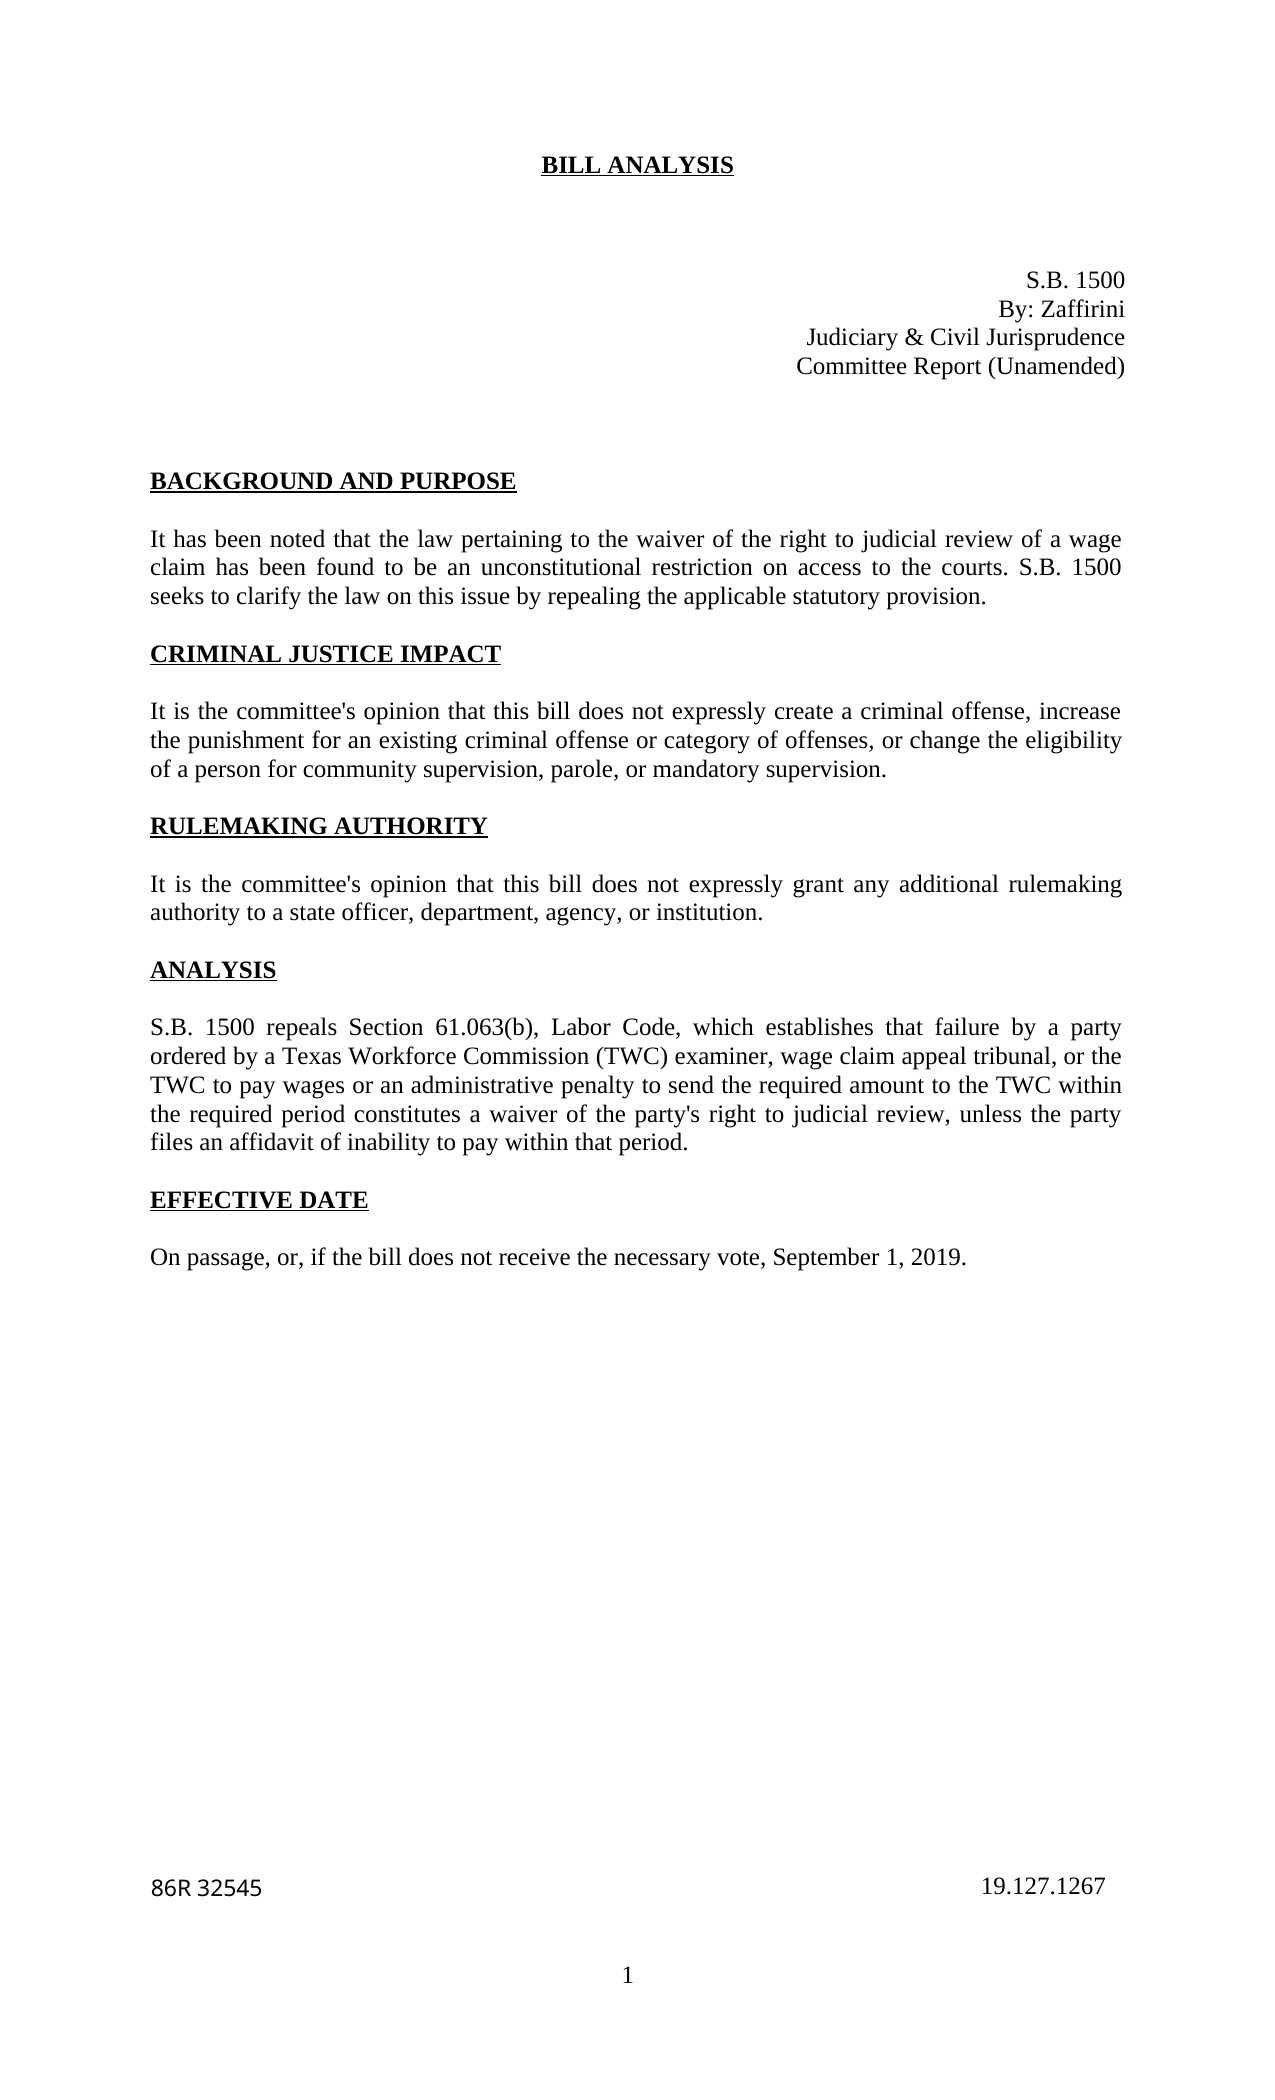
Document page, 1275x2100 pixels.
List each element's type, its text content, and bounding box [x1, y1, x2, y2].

table_cell CRIMINAL JUSTICE IMPACT It is the committee's opinion that this bill does not expressly create a criminal offense, increase the punishment for an existing criminal offense or category of offenses, or change the eligibility of a person for community supervision, parole, or mandatory supervision. [138, 639, 1136, 811]
table_cell EFFECTIVE DATE On passage, or, if the bill does not receive the necessary vote, September 1, 2019. [138, 1185, 1136, 1300]
table_header S.B. 1500 [139, 265, 1136, 294]
table_header BACKGROUND AND PURPOSE It has been noted that the law pertaining to the waiver of the right to judicial review of a wage claim has been found to be an unconstitutional restriction on access to the courts. S.B. 1500 seeks to clarify the law on this issue by repealing the applicable statutory provision. [138, 466, 1136, 639]
table_cell Committee Report (Unamended) [139, 351, 1136, 380]
table_cell ANALYSIS S.B. 1500 repeals Section 61.063(b), Labor Code, which establishes that failure by a party ordered by a Texas Workforce Commission (TWC) examiner, wage claim appeal tribunal, or the TWC to pay wages or an administrative penalty to send the required amount to the TWC within the required period constitutes a waiver of the party's right to judicial review, unless the party files an affidavit of inability to pay within that period. [138, 955, 1136, 1185]
table_cell Judiciary & Civil Jurisprudence [139, 323, 1136, 351]
table_cell By: Zaffirini [139, 294, 1136, 322]
table_header BILL ANALYSIS [139, 150, 1136, 179]
table_cell RULEMAKING AUTHORITY It is the committee's opinion that this bill does not expressly grant any additional rulemaking authority to a state officer, department, agency, or institution. [138, 811, 1136, 955]
